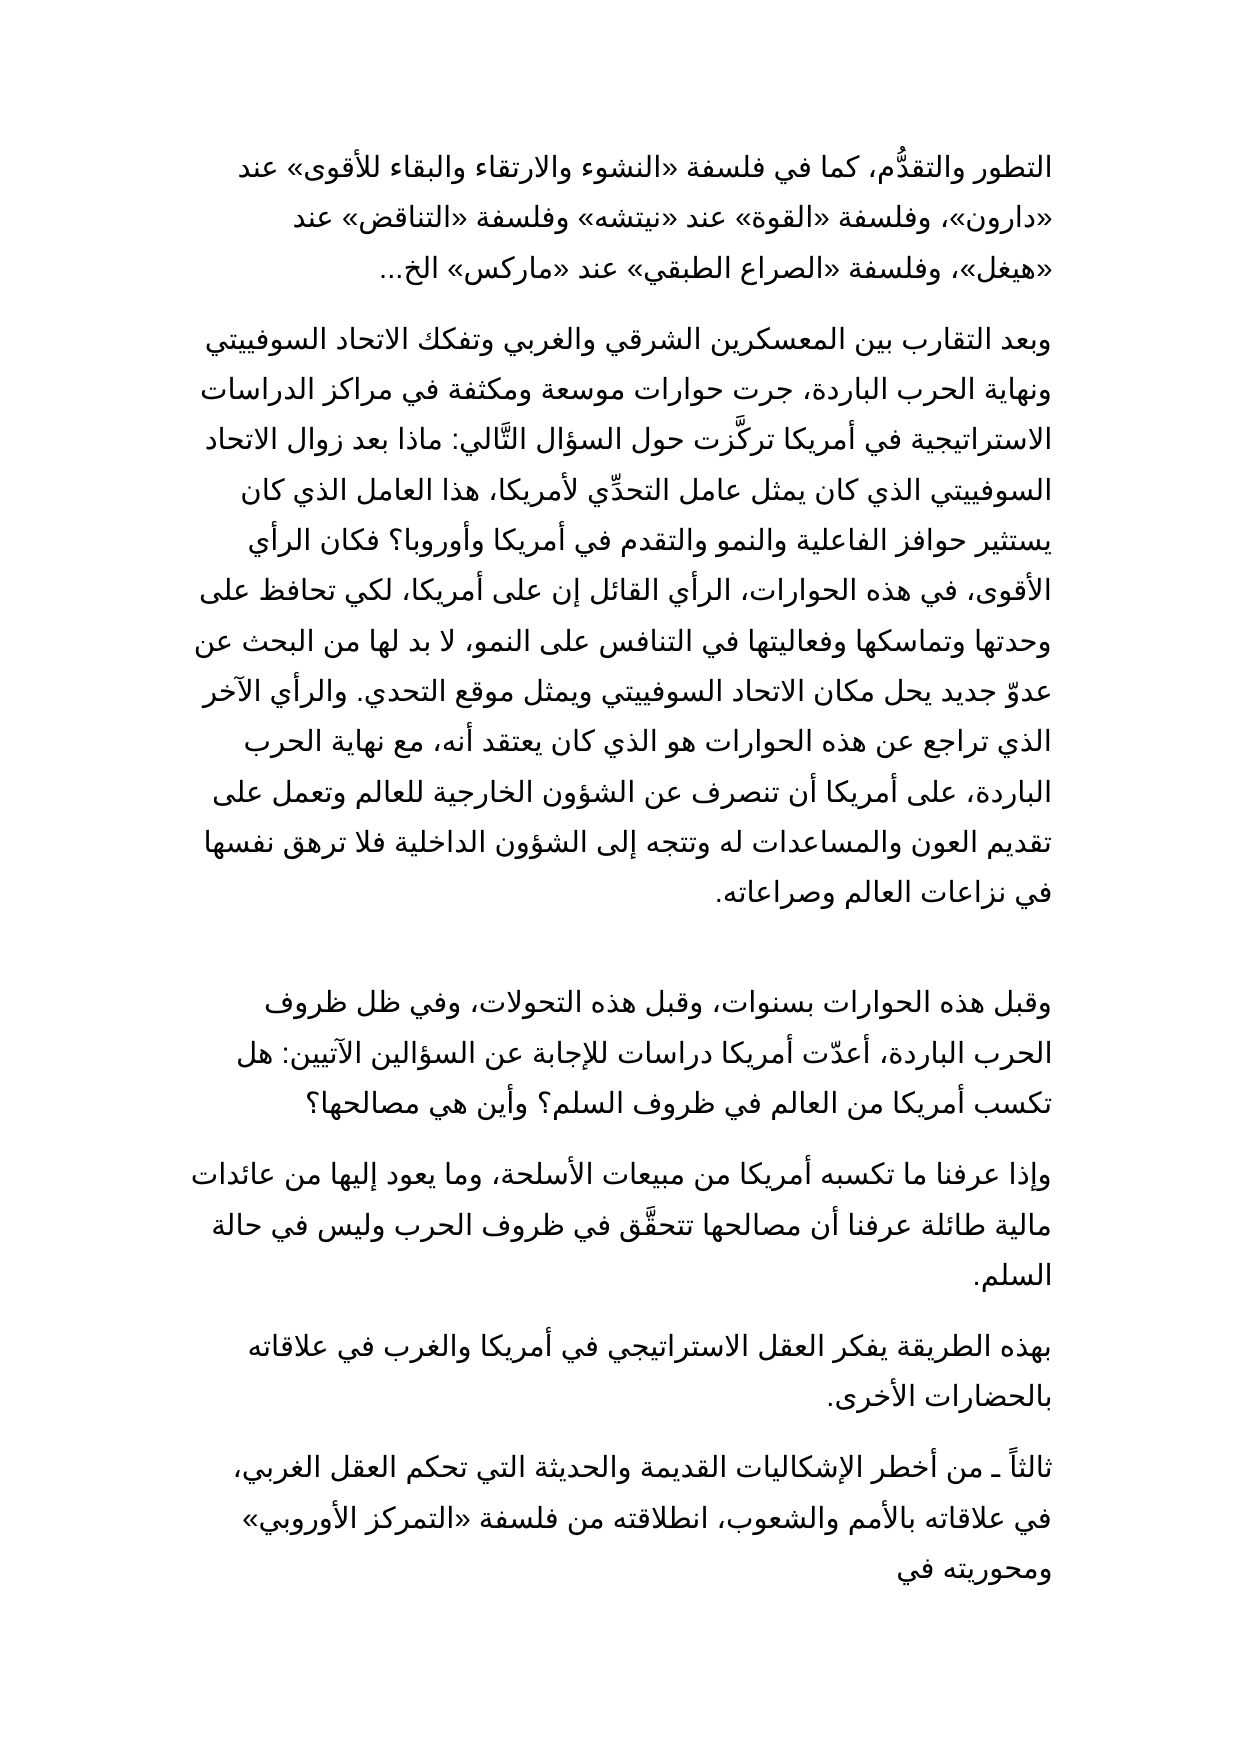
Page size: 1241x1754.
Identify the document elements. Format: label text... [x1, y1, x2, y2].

text ثالثاً ـ من أخطر الإشكاليات القديمة والحديثة التي تحكم العقل الغربي، في علاقاته بالأمم والشعوب، انطلاقته من فلسفة «التمركز الأوروبي» ومحوريته في [187, 1451, 1053, 1585]
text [187, 150, 1053, 284]
text وبعد التقارب بين المعسكرين الشرقي والغربي وتفكك الاتحاد السوفييتي ونهاية الحرب الباردة، جرت حوارات موسعة ومكثفة في مراكز الدراسات الاستراتيجية في أمريكا تركَّزت حول السؤال التَّالي: ماذا بعد زوال الاتحاد السوفييتي الذي كان يمثل عامل التحدِّي لأمريكا، هذا العامل الذي كان يستثير حوافز الفاعلية والنمو والتقدم في أمريكا وأوروبا؟ فكان الرأي الأقوى، في هذه الحوارات، الرأي القائل إن على أمريكا، لكي تحافظ على وحدتها وتماسكها وفعاليتها في التنافس على النمو، لا بد لها من البحث عن عدوّ جديد يحل مكان الاتحاد السوفييتي ويمثل موقع التحدي. والرأي الآخر الذي تراجع عن هذه الحوارات هو الذي كان يعتقد أنه، مع نهاية الحرب الباردة، على أمريكا أن تنصرف عن الشؤون الخارجية للعالم وتعمل على تقديم العون والمساعدات له وتتجه إلى الشؤون الداخلية فلا ترهق نفسها في نزاعات العالم وصراعاته. [187, 322, 1053, 951]
text بهذه الطريقة يفكر العقل الاستراتيجي في أمريكا والغرب في علاقاته بالحضارات الأخرى. [187, 1329, 1053, 1413]
text وقبل هذه الحوارات بسنوات، وقبل هذه التحولات، وفي ظل ظروف الحرب الباردة، أعدّت أمريكا دراسات للإجابة عن السؤالين الآتيين: هل تكسب أمريكا من العالم في ظروف السلم؟ وأين هي مصالحها؟ [187, 986, 1053, 1120]
text وإذا عرفنا ما تكسبه أمريكا من مبيعات الأسلحة، وما يعود إليها من عائدات مالية طائلة عرفنا أن مصالحها تتحقَّق في ظروف الحرب وليس في حالة السلم. [187, 1157, 1053, 1291]
